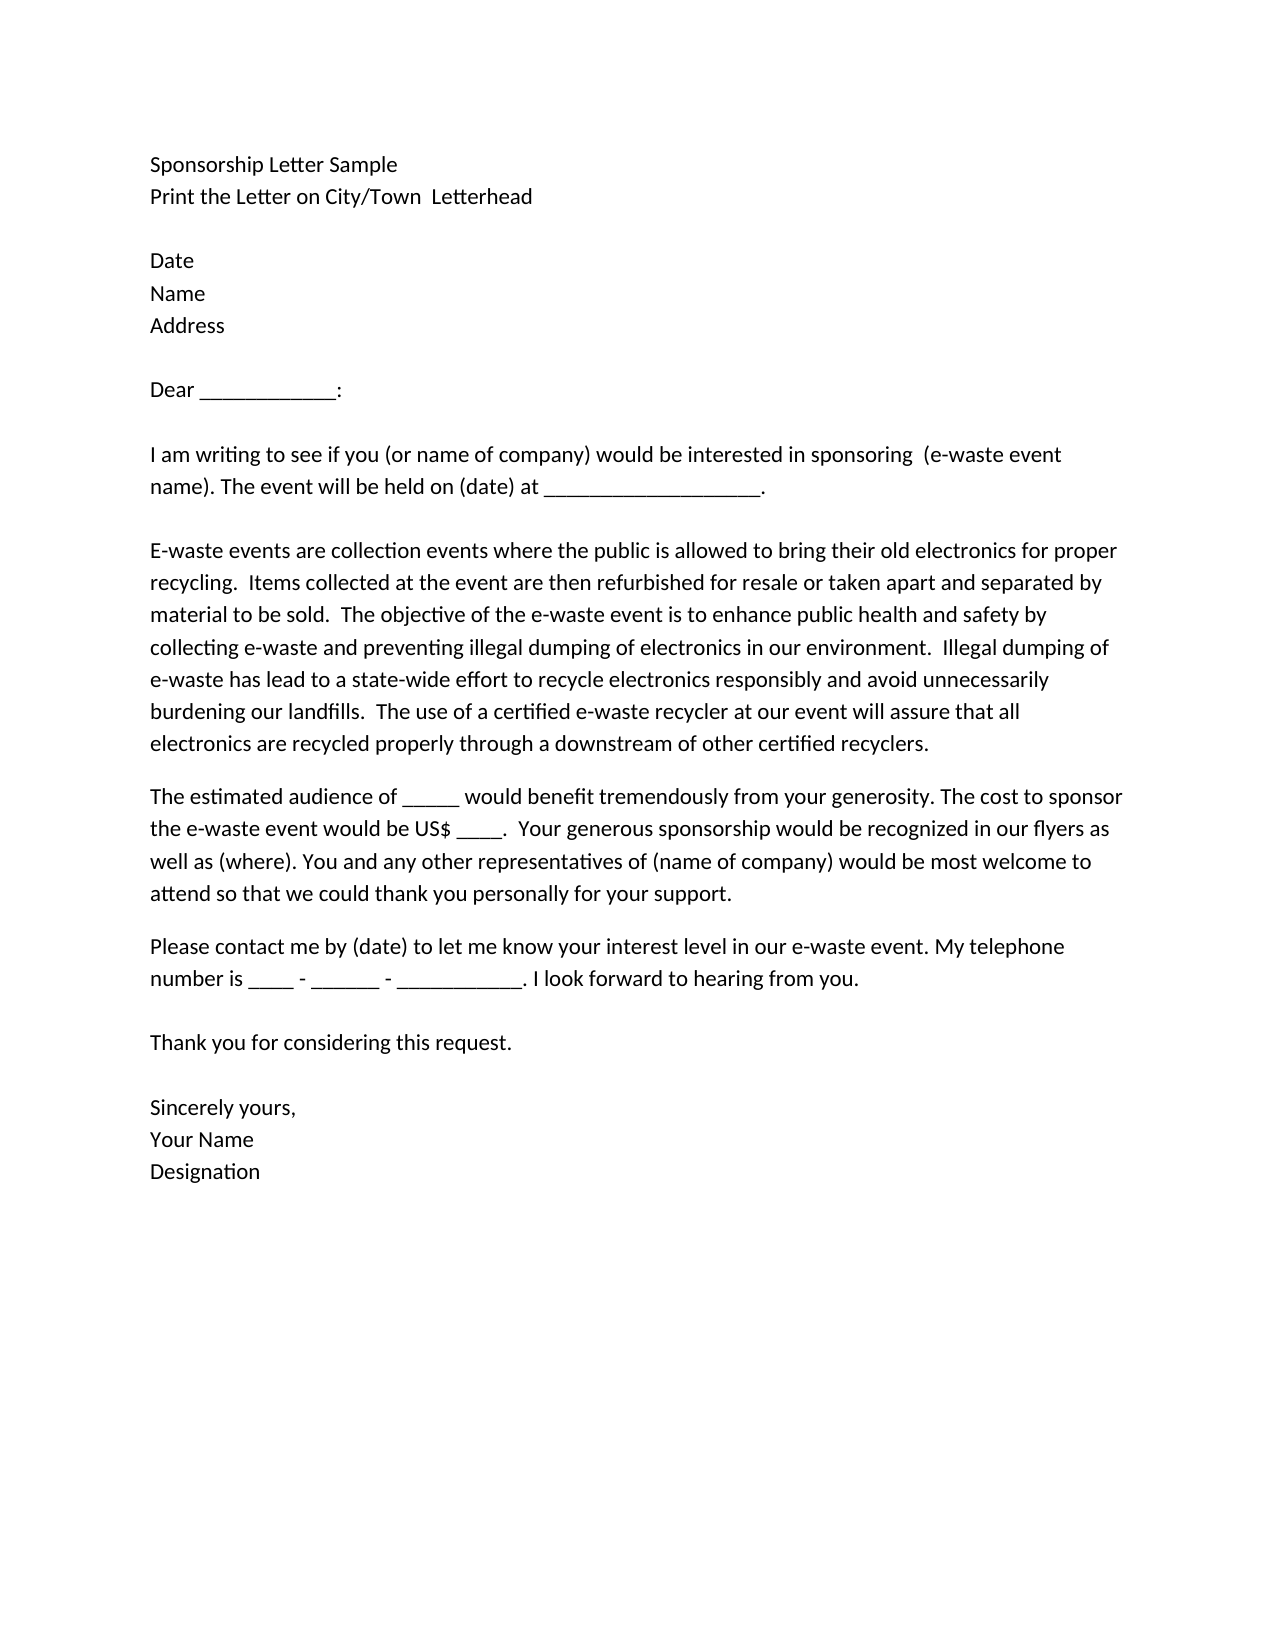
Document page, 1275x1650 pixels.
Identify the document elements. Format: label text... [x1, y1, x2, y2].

text Sponsorship Letter Sample Print the Letter on City/Town Letterhead Date Name Address Dear ____________: I am writing to see if you (or name of company) would be interested in sponsoring (e-waste event name). The event will be held on (date) at ___________________. E-waste events are collection events where the public is allowed to bring their old electronics for proper recycling. Items collected at the event are then refurbished for resale or taken apart and separated by material to be sold. The objective of the e-waste event is to enhance public health and safety by collecting e-waste and preventing illegal dumping of electronics in our environment. Illegal dumping of e-waste has lead to a state-wide effort to recycle electronics responsibly and avoid unnecessarily burdening our landfills. The use of a certified e-waste recycler at our event will assure that all electronics are recycled properly through a downstream of other certified recyclers. [150, 150, 1125, 757]
text Please contact me by (date) to let me know your interest level in our e-waste event. My telephone number is ____ - ______ - ___________. I look forward to hearing from you. Thank you for considering this request. Sincerely yours, Your Name Designation [150, 932, 1125, 1185]
text The estimated audience of _____ would benefit tremendously from your generosity. The cost to sponsor the e-waste event would be US$ ____. Your generous sponsorship would be recognized in our flyers as well as (where). You and any other representatives of (name of company) would be most welcome to attend so that we could thank you personally for your support. [150, 782, 1125, 907]
